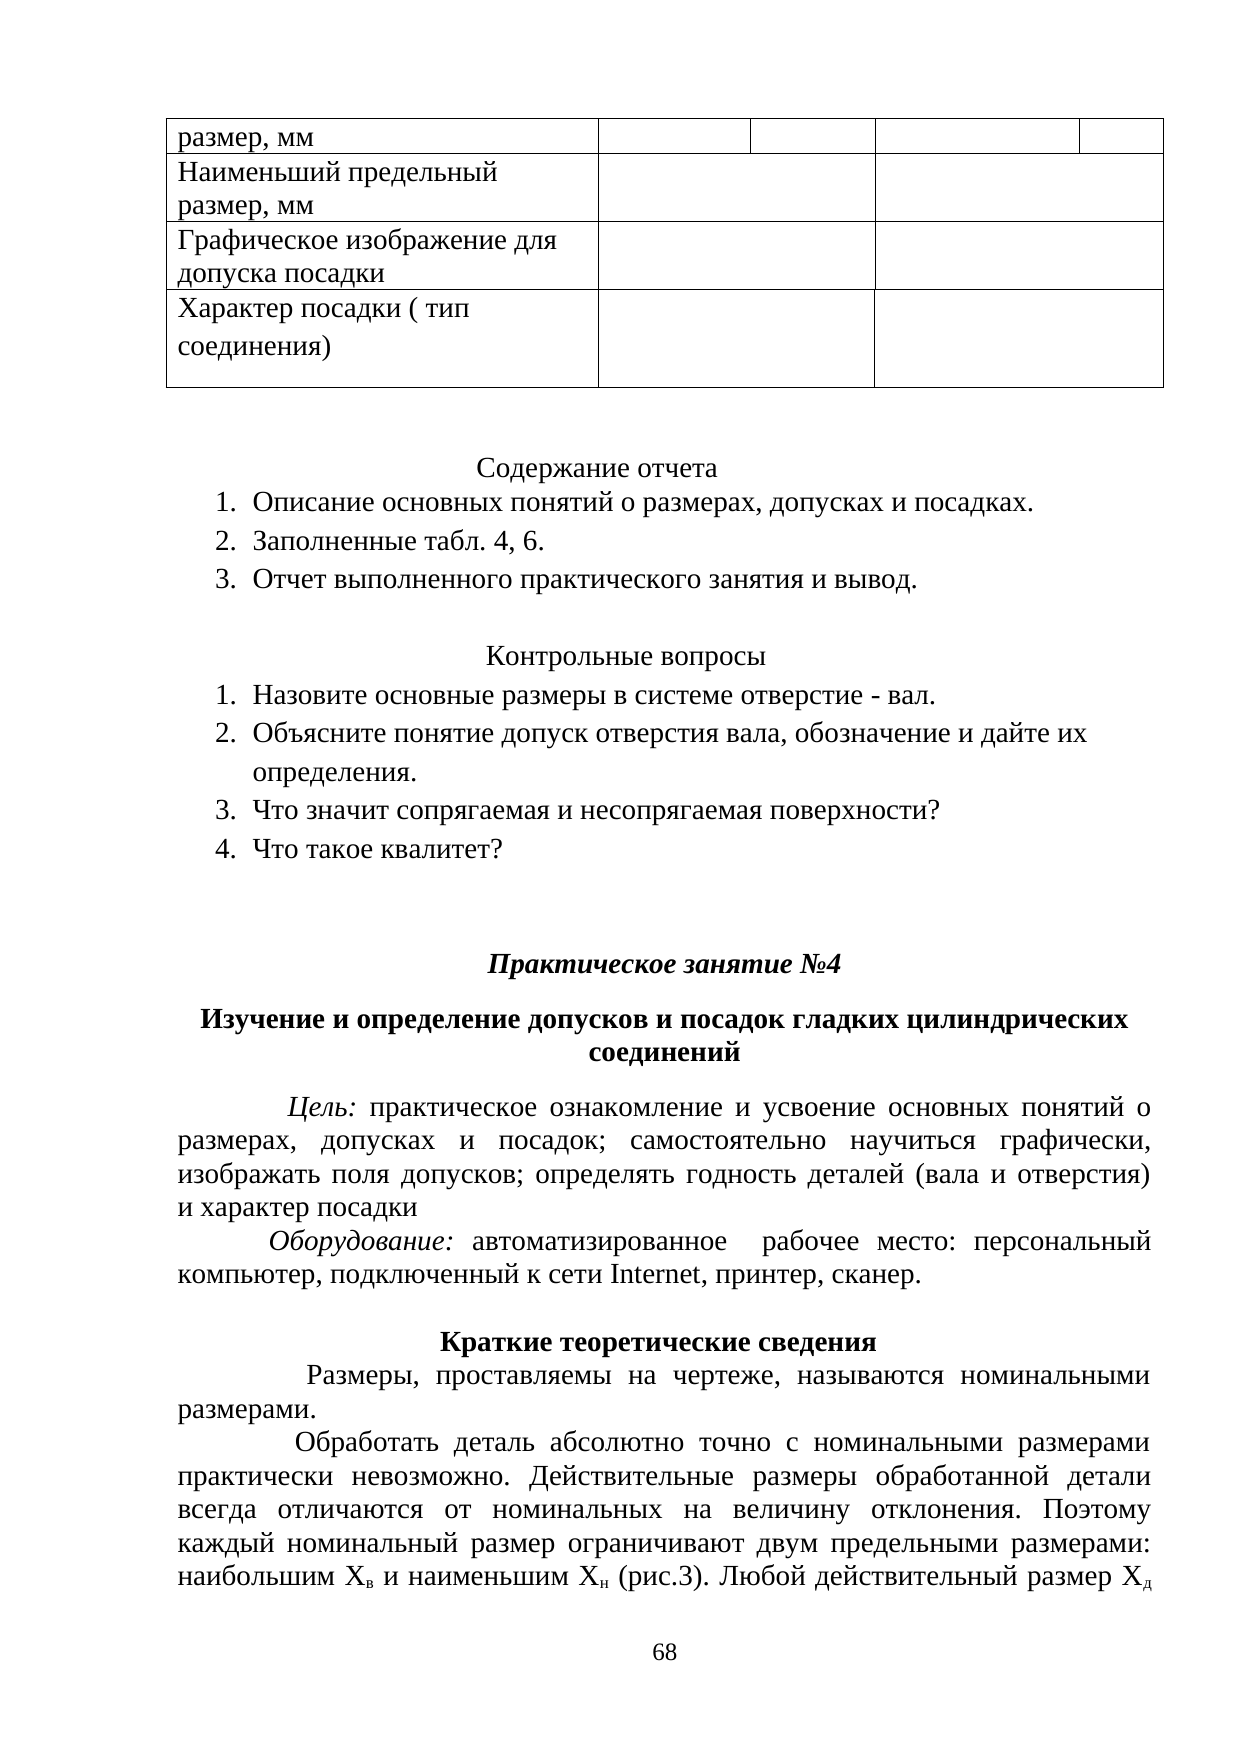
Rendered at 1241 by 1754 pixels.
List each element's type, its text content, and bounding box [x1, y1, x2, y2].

table_cell Характер посадки ( тип соединения) [167, 290, 598, 387]
table_cell [876, 119, 1079, 153]
table_cell [599, 119, 750, 153]
text Практическое занятие №4 [177, 947, 1152, 980]
text Контрольные вопросы [252, 638, 1152, 672]
list Объясните понятие допуск отверстия вала, обозначение и дайте их определения. [215, 715, 1152, 787]
table_cell [875, 290, 1163, 387]
table_cell Наименьший предельный размер, мм [167, 154, 598, 221]
table_cell [599, 290, 874, 387]
text Цель: практическое ознакомление и усвоение основных понятий о размерах, допусках и посадок; самостоятельно научиться графически, изображать поля допусков; определять годность деталей (вала и отверстия) и характер посадки [177, 1089, 1152, 1223]
list Отчет выполненного практического занятия и вывод. [215, 561, 1152, 595]
text Оборудование: автоматизированное рабочее место: персональный компьютер, подключенный к сети Internet, принтер, сканер. [177, 1223, 1152, 1290]
text Содержание отчета [177, 451, 1152, 484]
table_cell [599, 222, 875, 289]
list Описание основных понятий о размерах, допусках и посадках. [215, 484, 1152, 518]
table_cell [876, 222, 1163, 289]
table_cell [599, 154, 875, 221]
list Что такое квалитет? [215, 831, 1152, 864]
table_cell [751, 119, 875, 153]
text Краткие теоретические сведения [177, 1324, 1152, 1357]
table_cell [876, 154, 1163, 221]
text Размеры, проставляемы на чертеже, называются номинальными размерами. [177, 1357, 1152, 1424]
list Назовите основные размеры в системе отверстие - вал. [215, 677, 1152, 710]
list Что значит сопрягаемая и несопрягаемая поверхности? [215, 792, 1152, 826]
table_cell [1080, 119, 1163, 153]
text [177, 1424, 1152, 1592]
table_cell Графическое изображение для допуска посадки [167, 222, 598, 289]
list Заполненные табл. 4, 6. [215, 523, 1152, 556]
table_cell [167, 119, 598, 153]
text Изучение и определение допусков и посадок гладких цилиндрических соединений [177, 1001, 1152, 1068]
